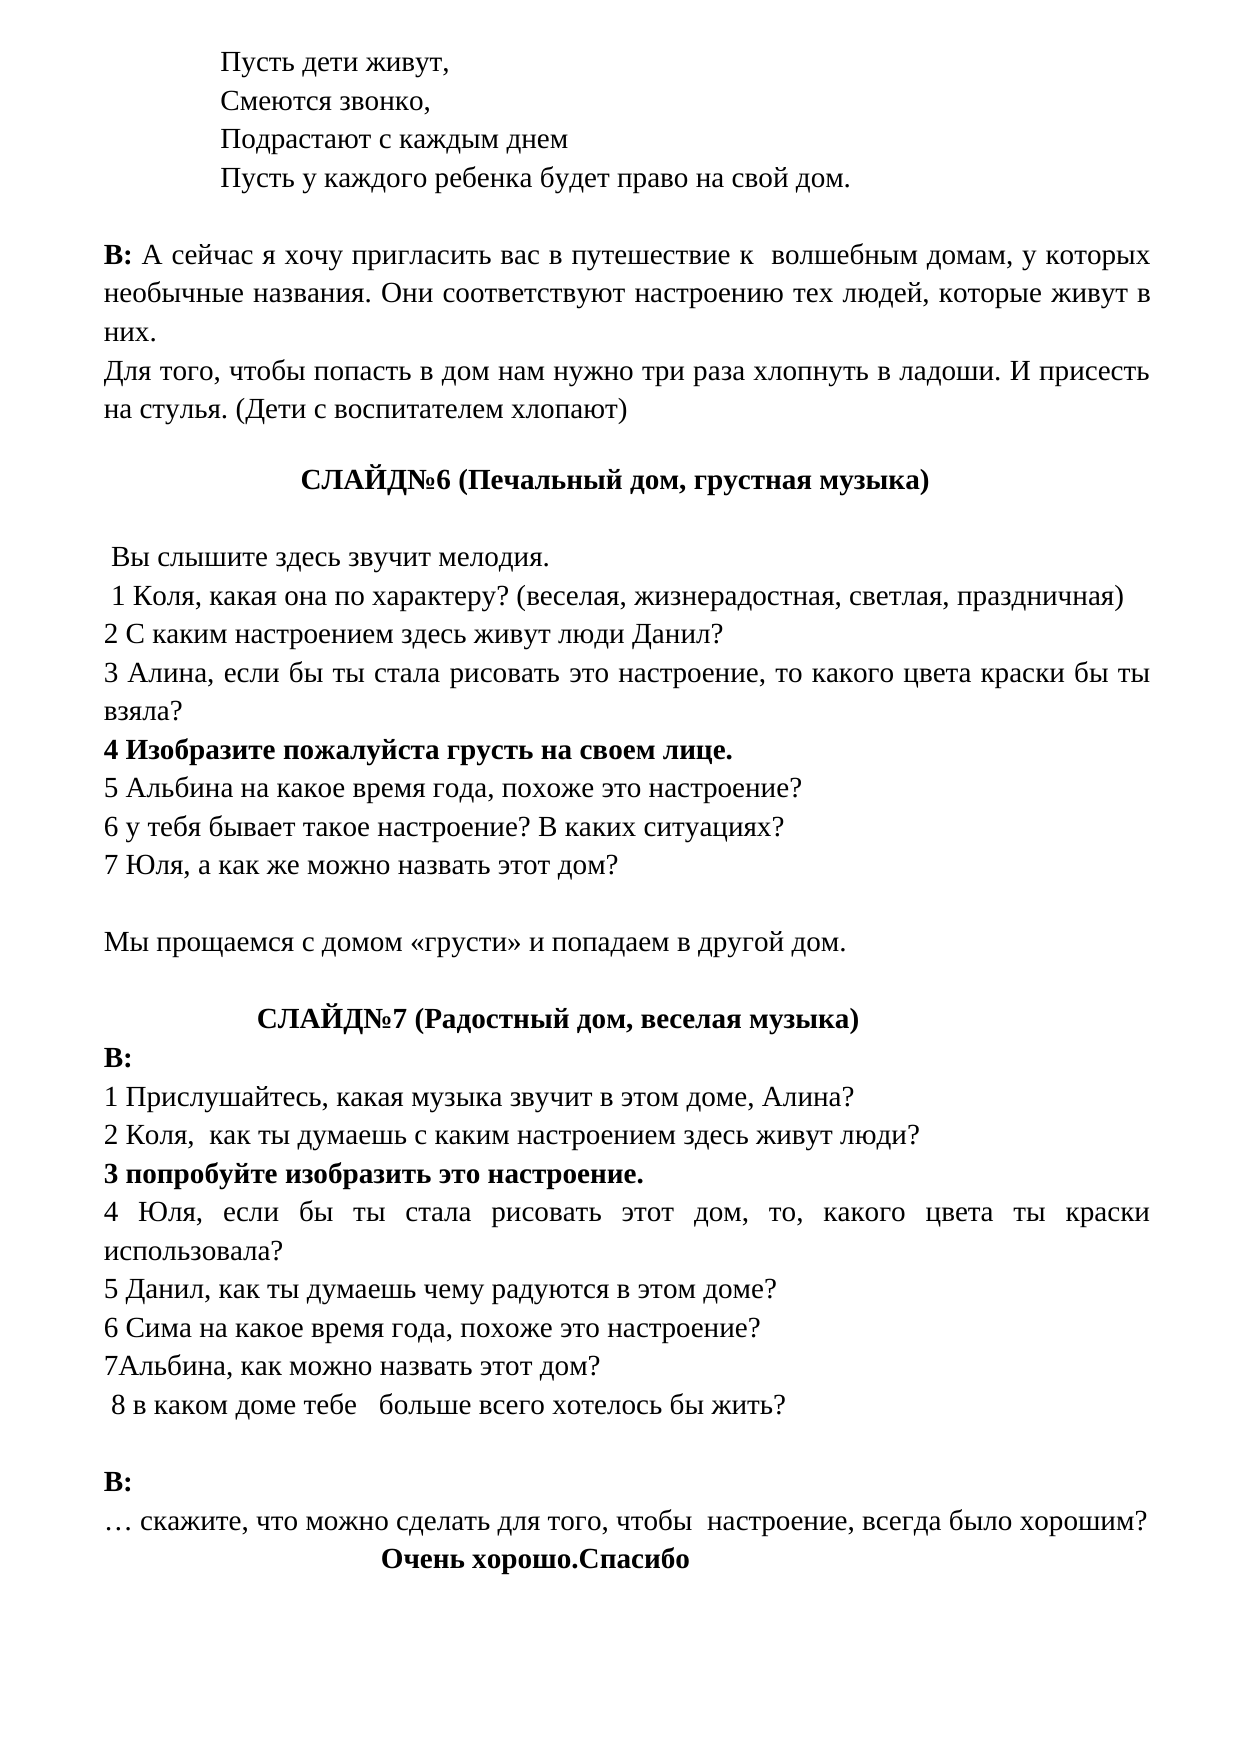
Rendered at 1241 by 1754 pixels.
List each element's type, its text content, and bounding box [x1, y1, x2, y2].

text В: А сейчас я хочу пригласить вас в путешествие к волшебным домам, у которых необычные названия. Они соответствуют настроению тех людей, которые живут в них. [103, 237, 1152, 348]
text СЛАЙД№7 (Радостный дом, веселая музыка) [103, 1002, 1152, 1035]
text Пусть дети живут, [103, 44, 1152, 78]
text Пусть у каждого ребенка будет право на свой дом. [103, 160, 1152, 193]
text Очень хорошо.Спасибо [103, 1541, 1152, 1575]
text В: [103, 1464, 1152, 1498]
text Вы слышите здесь звучит мелодия. [103, 539, 1152, 573]
text 7Альбина, как можно назвать этот дом? [103, 1348, 1152, 1382]
text … скажите, что можно сделать для того, чтобы настроение, всегда было хорошим? [103, 1503, 1152, 1536]
text СЛАЙД№6 (Печальный дом, грустная музыка) [103, 462, 1152, 496]
text 6 у тебя бывает такое настроение? В каких ситуациях? [103, 809, 1152, 842]
text В: [103, 1040, 1152, 1074]
text 3 попробуйте изобразить это настроение. [103, 1156, 1152, 1189]
text Для того, чтобы попасть в дом нам нужно три раза хлопнуть в ладоши. И присесть на стулья. (Дети с воспитателем хлопают) [103, 353, 1152, 425]
text 4 Изобразите пожалуйста грусть на своем лице. [103, 732, 1152, 765]
text 4 Юля, если бы ты стала рисовать этот дом, то, какого цвета ты краски использовала? [103, 1194, 1152, 1266]
text Подрастают с каждым днем [103, 121, 1152, 155]
text 1 Коля, какая она по характеру? (веселая, жизнерадостная, светлая, праздничная) [103, 578, 1152, 611]
text 2 Коля, как ты думаешь с каким настроением здесь живут люди? [103, 1117, 1152, 1151]
text 7 Юля, а как же можно назвать этот дом? [103, 847, 1152, 881]
text 3 Алина, если бы ты стала рисовать это настроение, то какого цвета краски бы ты взяла? [103, 655, 1152, 727]
text 2 С каким настроением здесь живут люди Данил? [103, 616, 1152, 650]
text 6 Сима на какое время года, похоже это настроение? [103, 1310, 1152, 1343]
text 5 Альбина на какое время года, похоже это настроение? [103, 770, 1152, 804]
text 8 в каком доме тебе больше всего хотелось бы жить? [103, 1387, 1152, 1421]
text Смеются звонко, [103, 83, 1152, 116]
text 1 Прислушайтесь, какая музыка звучит в этом доме, Алина? [103, 1079, 1152, 1112]
text 5 Данил, как ты думаешь чему радуются в этом доме? [103, 1271, 1152, 1305]
text Мы прощаемся с домом «грусти» и попадаем в другой дом. [103, 924, 1152, 958]
